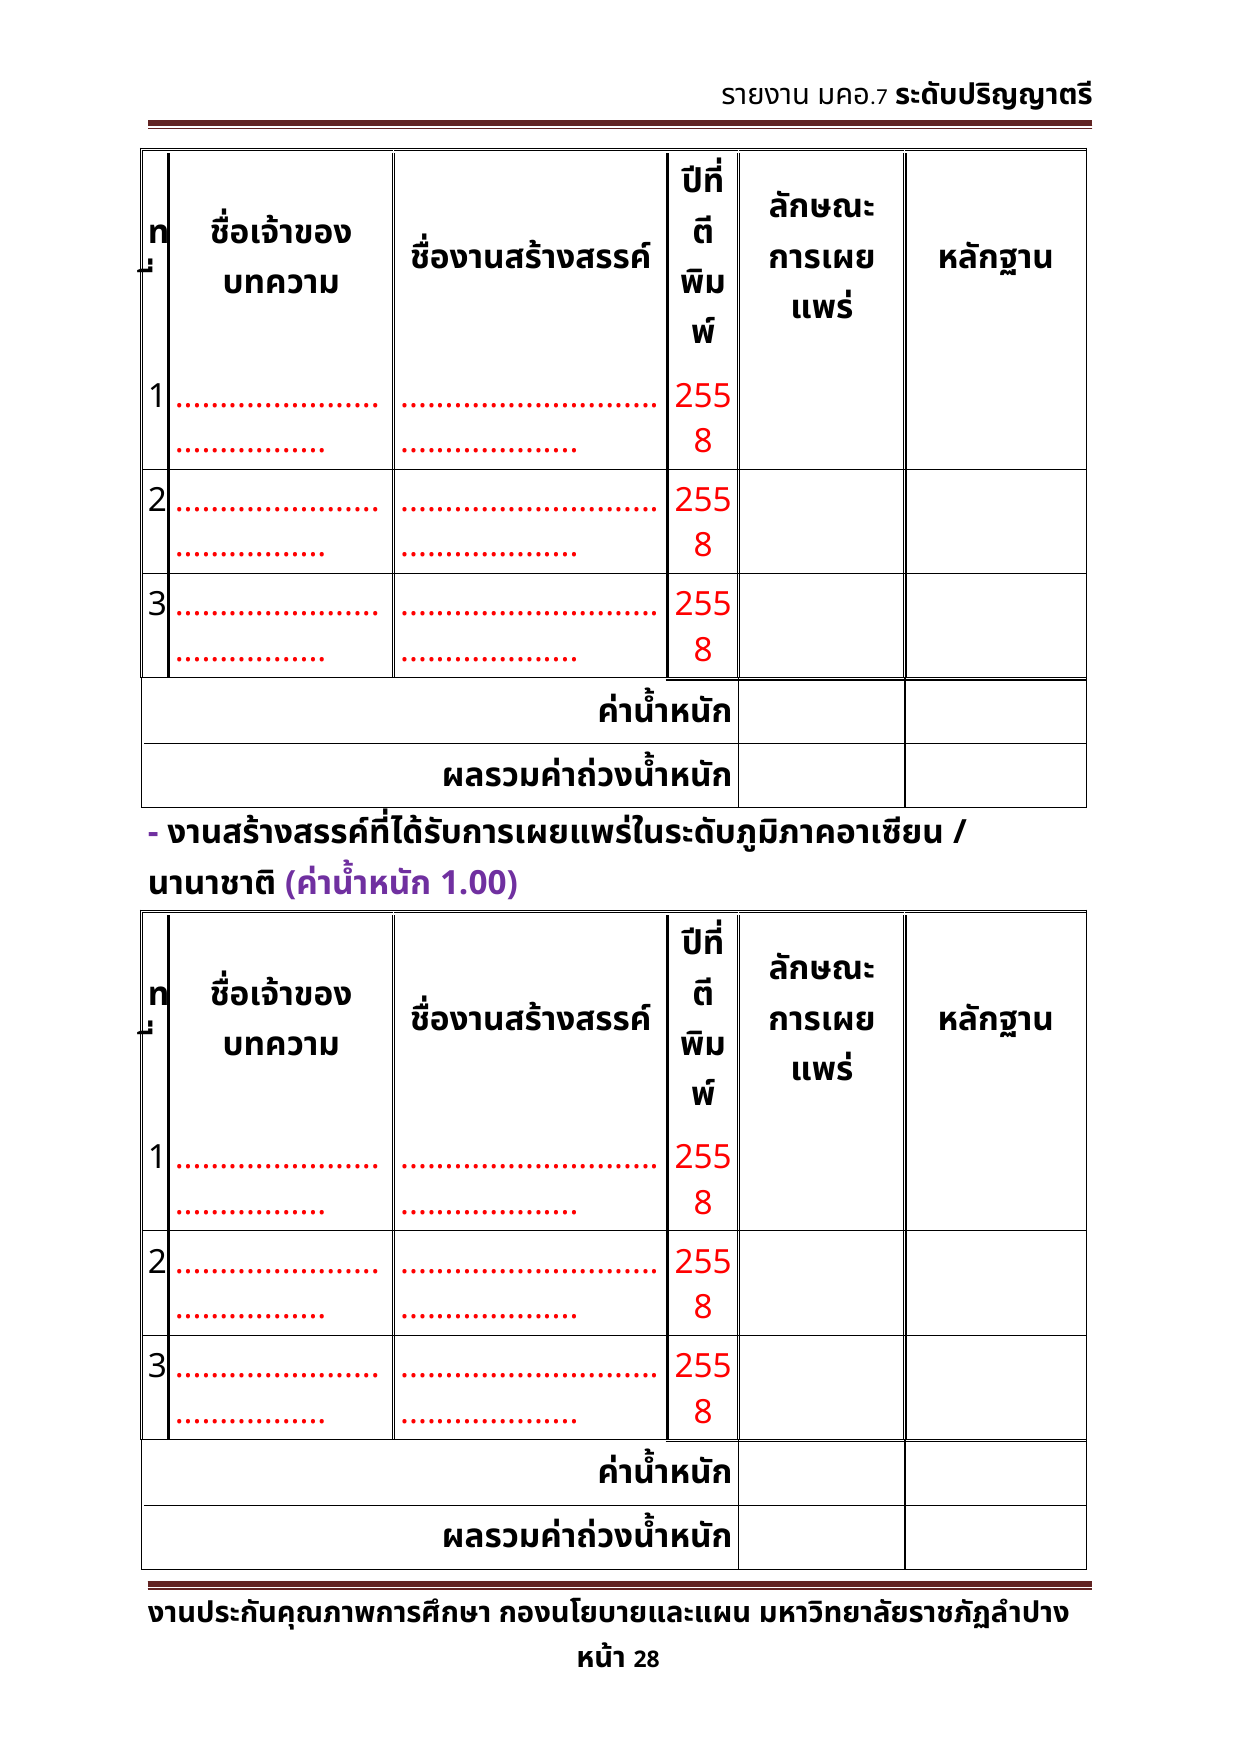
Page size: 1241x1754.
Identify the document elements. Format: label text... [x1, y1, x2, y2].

text - งานสร้างสรรค์ที่ได้รับการเผยแพร่ในระดับภูมิภาคอาเซียน / นานาชาติ (ค่าน้ำหนัก 1.00) [148, 808, 1092, 909]
table_cell [906, 1506, 1086, 1569]
table_cell [740, 1336, 903, 1439]
table_cell 2558 [669, 1336, 737, 1439]
table_cell [906, 1442, 1086, 1505]
table_cell [906, 744, 1086, 807]
table_cell [907, 470, 1086, 573]
table_header ปีที่ตีพิมพ์ [667, 913, 738, 1127]
table_cell 2558 [669, 574, 737, 677]
table_cell [740, 365, 903, 468]
table_cell ................................................. [395, 365, 666, 468]
table_cell [739, 1442, 904, 1505]
table_cell ผลรวมค่าถ่วงน้ำหนัก [142, 1505, 738, 1569]
table_cell 2558 [669, 470, 737, 573]
table_cell [739, 681, 904, 743]
table_cell ........................................ [170, 1231, 392, 1335]
table_cell [740, 1231, 903, 1335]
table_header ชื่อเจ้าของบทความ [168, 151, 394, 365]
table_header ที่ [143, 151, 168, 365]
table_cell 2 [143, 470, 167, 573]
table_cell ................................................. [395, 1336, 666, 1439]
table_cell ค่าน้ำหนัก [142, 678, 738, 743]
table_cell ................................................. [395, 1231, 666, 1335]
table_header ที่ [143, 913, 168, 1127]
table_header ลักษณะการเผยแพร่ [739, 149, 905, 365]
table_header ลักษณะการเผยแพร่ [739, 911, 905, 1127]
table_cell 2 [143, 1231, 167, 1335]
table_cell 1 [143, 365, 167, 468]
table_cell ........................................ [170, 574, 392, 677]
table_cell ........................................ [170, 470, 392, 573]
table_cell 2558 [669, 1231, 737, 1335]
table_header ชื่อเจ้าของบทความ [168, 913, 394, 1127]
table_cell 2558 [669, 1127, 737, 1230]
table_cell [907, 1127, 1086, 1230]
table_cell [739, 1506, 904, 1569]
table_cell ........................................ [170, 1127, 392, 1230]
table_cell ผลรวมค่าถ่วงน้ำหนัก [142, 743, 738, 807]
table_header ชื่องานสร้างสรรค์ [394, 913, 667, 1127]
table_header หลักฐาน [905, 913, 1086, 1127]
table_cell [740, 574, 903, 677]
table_cell [907, 1231, 1086, 1335]
table_cell 3 [143, 1336, 167, 1439]
table_header หลักฐาน [905, 151, 1086, 365]
table_cell [907, 574, 1086, 677]
table_cell [739, 744, 904, 807]
table_cell ................................................. [395, 574, 666, 677]
table_cell ........................................ [170, 365, 392, 468]
table_cell ................................................. [395, 470, 666, 573]
table_cell 1 [143, 1127, 167, 1230]
table_cell [906, 681, 1086, 743]
table_cell ค่าน้ำหนัก [142, 1440, 738, 1505]
table_cell [740, 470, 903, 573]
table_cell ................................................. [395, 1127, 666, 1230]
table_cell [740, 1127, 903, 1230]
table_cell 2558 [669, 365, 737, 468]
table_cell [907, 365, 1086, 468]
table_header ปีที่ตีพิมพ์ [667, 151, 738, 365]
table_cell [907, 1336, 1086, 1439]
table_cell ........................................ [170, 1336, 392, 1439]
table_header ชื่องานสร้างสรรค์ [394, 151, 667, 365]
table_cell 3 [143, 574, 167, 677]
